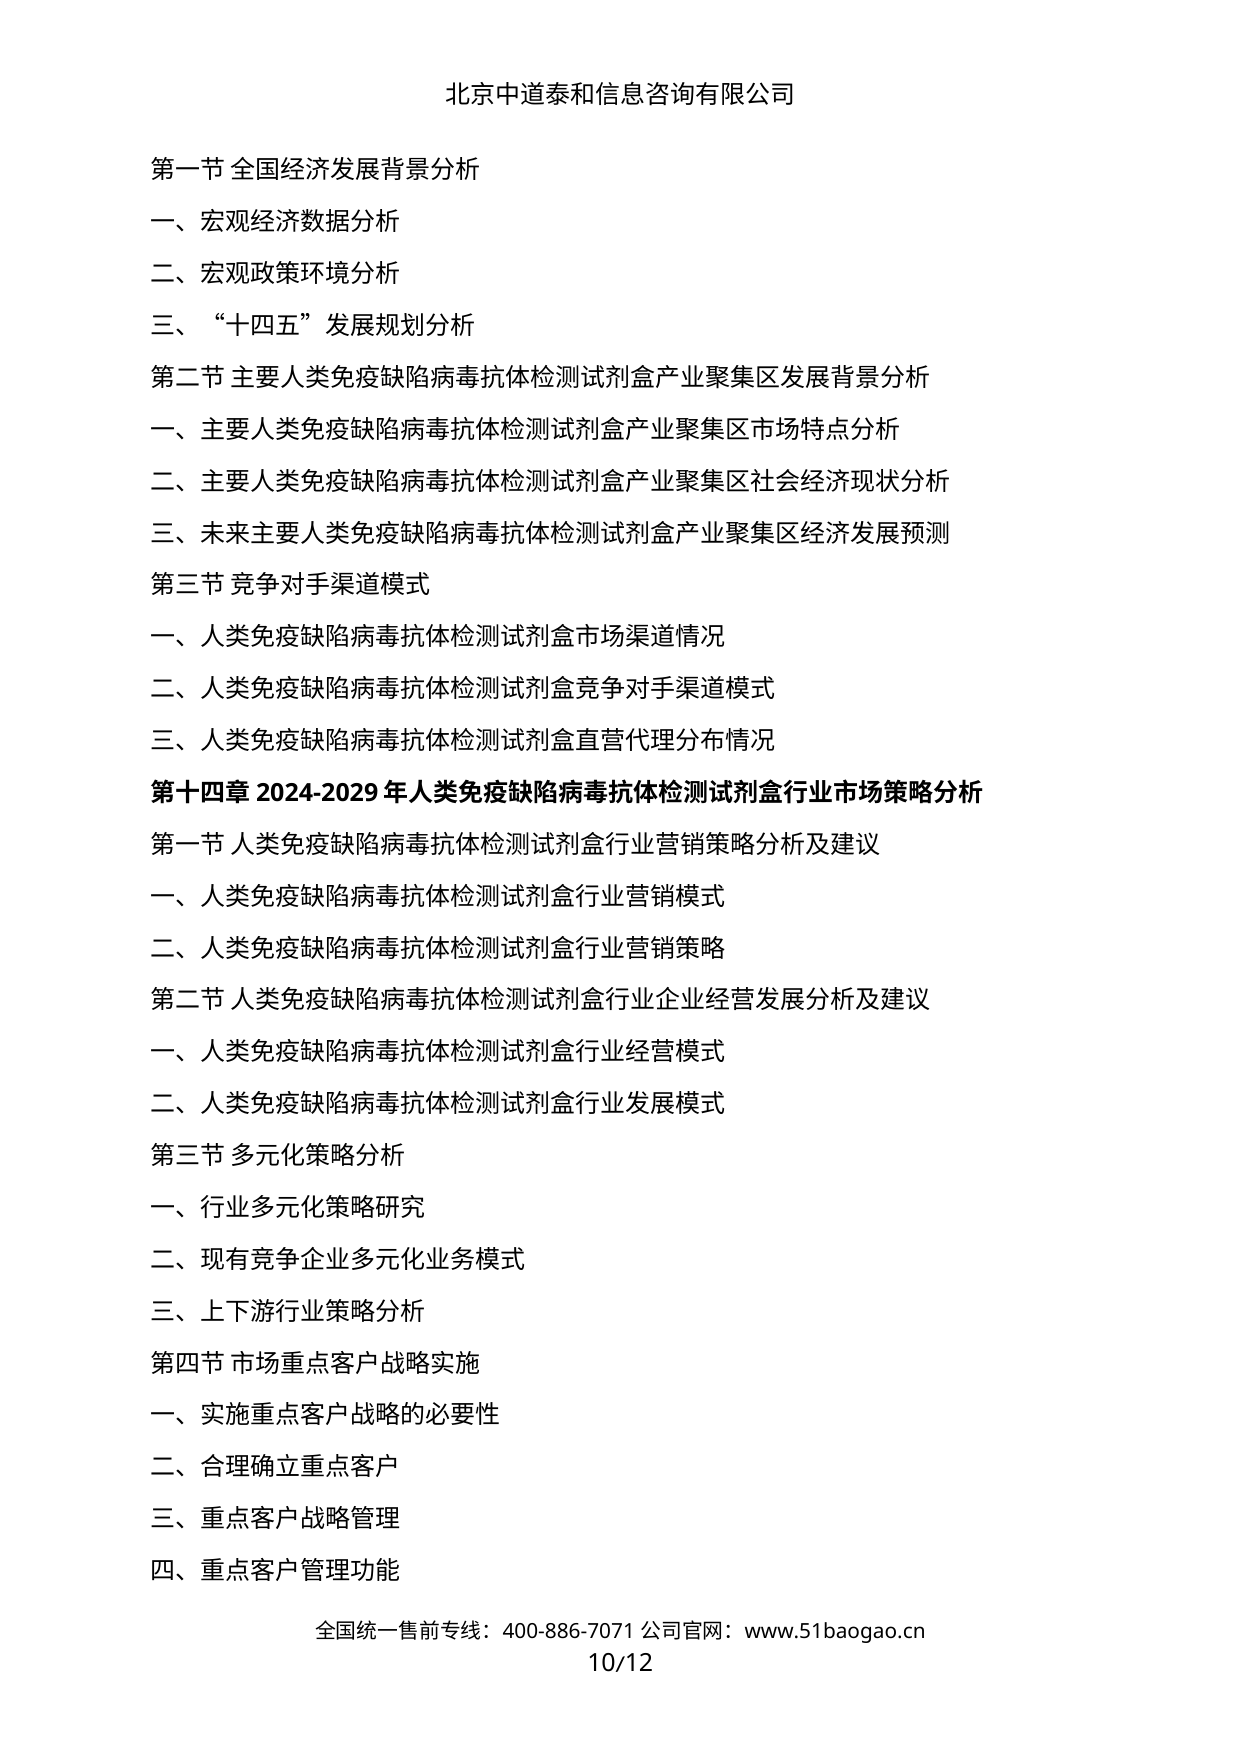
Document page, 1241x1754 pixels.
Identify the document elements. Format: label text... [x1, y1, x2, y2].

text 三、人类免疫缺陷病毒抗体检测试剂盒直营代理分布情况 [150, 721, 1090, 757]
text 第四节 市场重点客户战略实施 [150, 1343, 1090, 1379]
text 二、现有竞争企业多元化业务模式 [150, 1239, 1090, 1276]
text 一、人类免疫缺陷病毒抗体检测试剂盒市场渠道情况 [150, 617, 1090, 653]
text 第三节 多元化策略分析 [150, 1136, 1090, 1172]
text 第二节 主要人类免疫缺陷病毒抗体检测试剂盒产业聚集区发展背景分析 [150, 357, 1090, 394]
text 一、主要人类免疫缺陷病毒抗体检测试剂盒产业聚集区市场特点分析 [150, 409, 1090, 446]
text 四、重点客户管理功能 [150, 1551, 1090, 1587]
text 第二节 人类免疫缺陷病毒抗体检测试剂盒行业企业经营发展分析及建议 [150, 980, 1090, 1016]
text 第一节 人类免疫缺陷病毒抗体检测试剂盒行业营销策略分析及建议 [150, 824, 1090, 861]
text 二、主要人类免疫缺陷病毒抗体检测试剂盒产业聚集区社会经济现状分析 [150, 461, 1090, 497]
text 一、行业多元化策略研究 [150, 1187, 1090, 1224]
text 第一节 全国经济发展背景分析 [150, 150, 1090, 186]
text 二、合理确立重点客户 [150, 1447, 1090, 1483]
text 三、上下游行业策略分析 [150, 1291, 1090, 1327]
text 二、宏观政策环境分析 [150, 254, 1090, 290]
text 二、人类免疫缺陷病毒抗体检测试剂盒竞争对手渠道模式 [150, 669, 1090, 705]
text 一、人类免疫缺陷病毒抗体检测试剂盒行业营销模式 [150, 876, 1090, 912]
text 第三节 竞争对手渠道模式 [150, 565, 1090, 601]
text 三、未来主要人类免疫缺陷病毒抗体检测试剂盒产业聚集区经济发展预测 [150, 513, 1090, 549]
text 二、人类免疫缺陷病毒抗体检测试剂盒行业发展模式 [150, 1084, 1090, 1120]
text 第十四章 2024-2029年人类免疫缺陷病毒抗体检测试剂盒行业市场策略分析 [150, 772, 1090, 809]
text 一、人类免疫缺陷病毒抗体检测试剂盒行业经营模式 [150, 1032, 1090, 1068]
text 三、重点客户战略管理 [150, 1499, 1090, 1535]
text 一、宏观经济数据分析 [150, 202, 1090, 238]
text 三、“十四五”发展规划分析 [150, 306, 1090, 342]
text 一、实施重点客户战略的必要性 [150, 1395, 1090, 1431]
text 二、人类免疫缺陷病毒抗体检测试剂盒行业营销策略 [150, 928, 1090, 964]
